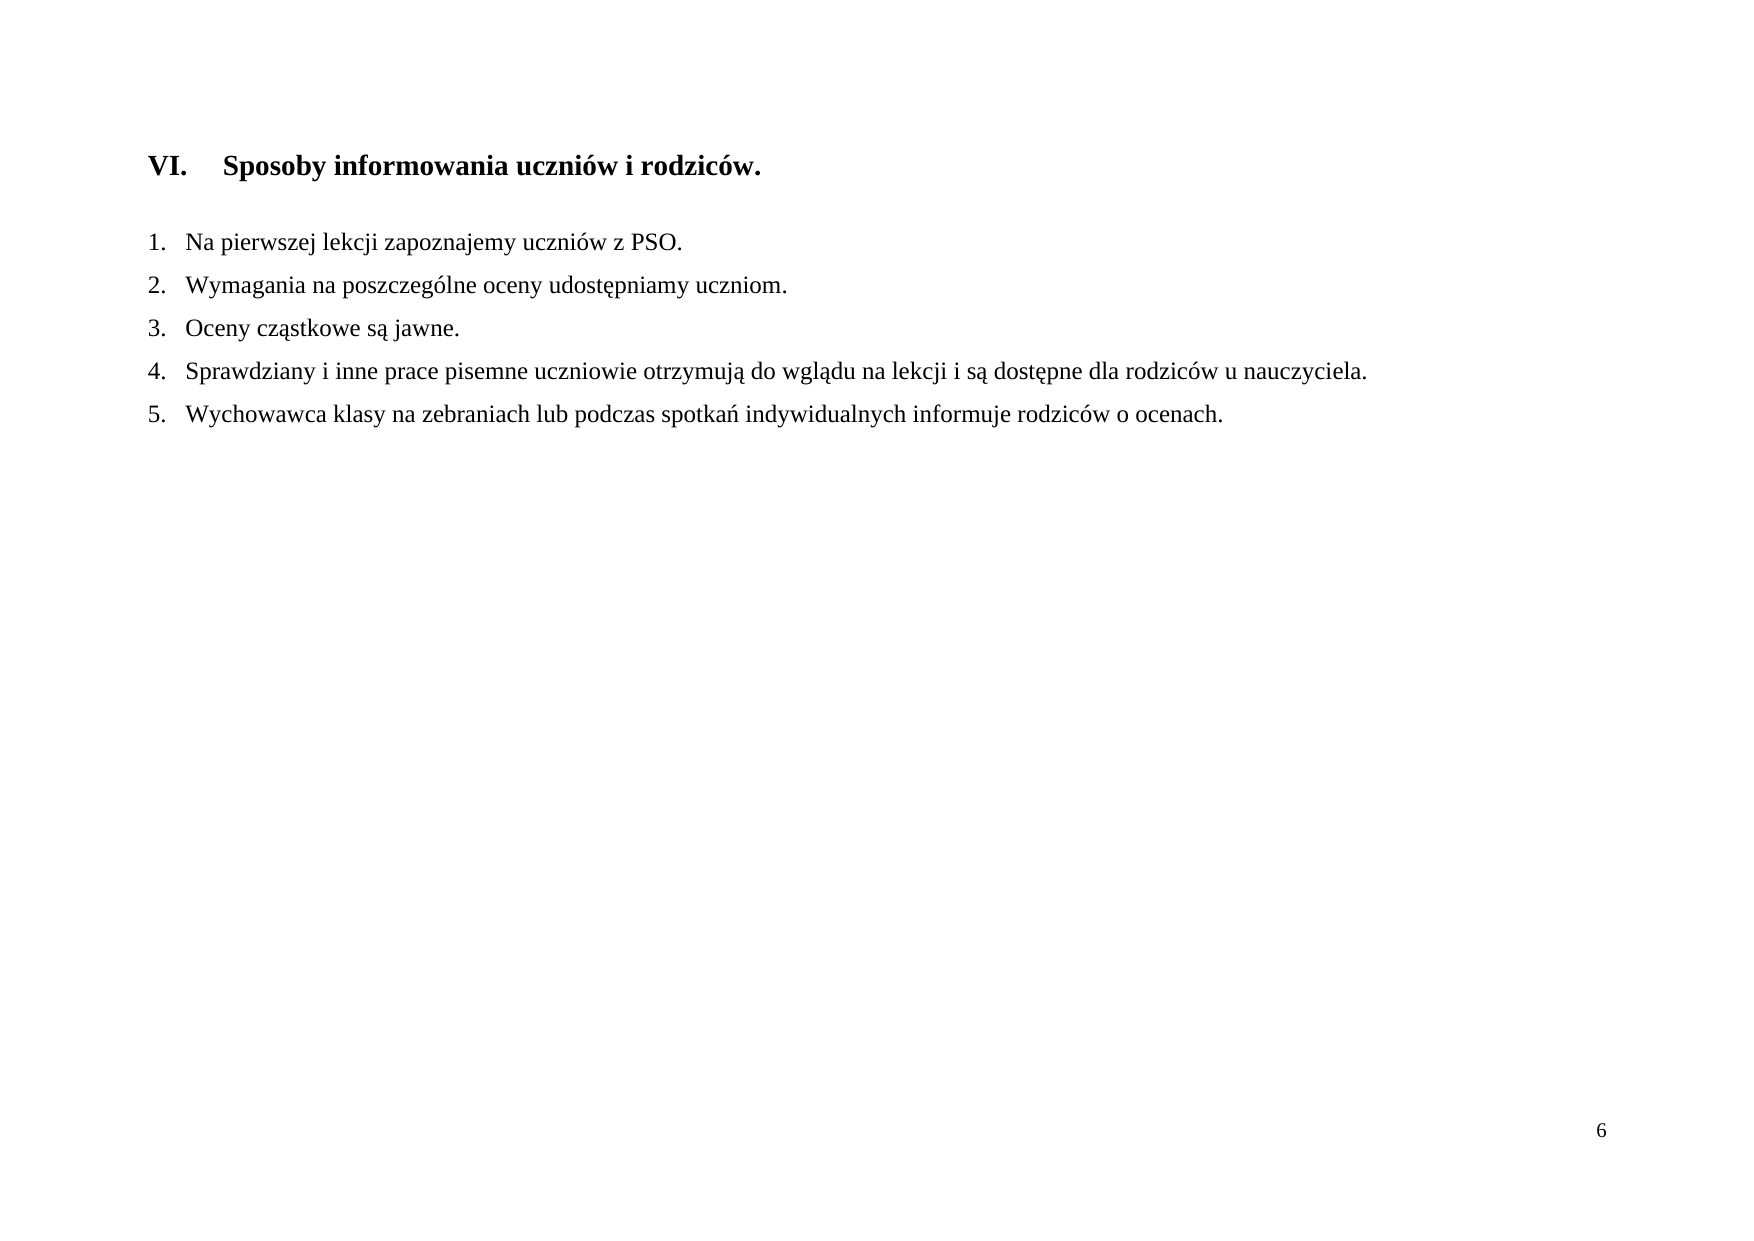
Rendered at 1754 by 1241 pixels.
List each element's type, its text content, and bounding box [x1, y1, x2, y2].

list Wychowawca klasy na zebraniach lub podczas spotkań indywidualnych informuje rodziców o ocenach. [148, 399, 1606, 428]
list Sprawdziany i inne prace pisemne uczniowie otrzymują do wglądu na lekcji i są dostępne dla rodziców u nauczyciela. [148, 356, 1606, 385]
list Na pierwszej lekcji zapoznajemy uczniów z PSO. [148, 227, 1606, 255]
list Wymagania na poszczególne oceny udostępniamy uczniom. [148, 270, 1606, 298]
list Oceny cząstkowe są jawne. [148, 313, 1606, 342]
list Sposoby informowania uczniów i rodziców. [148, 148, 1606, 181]
